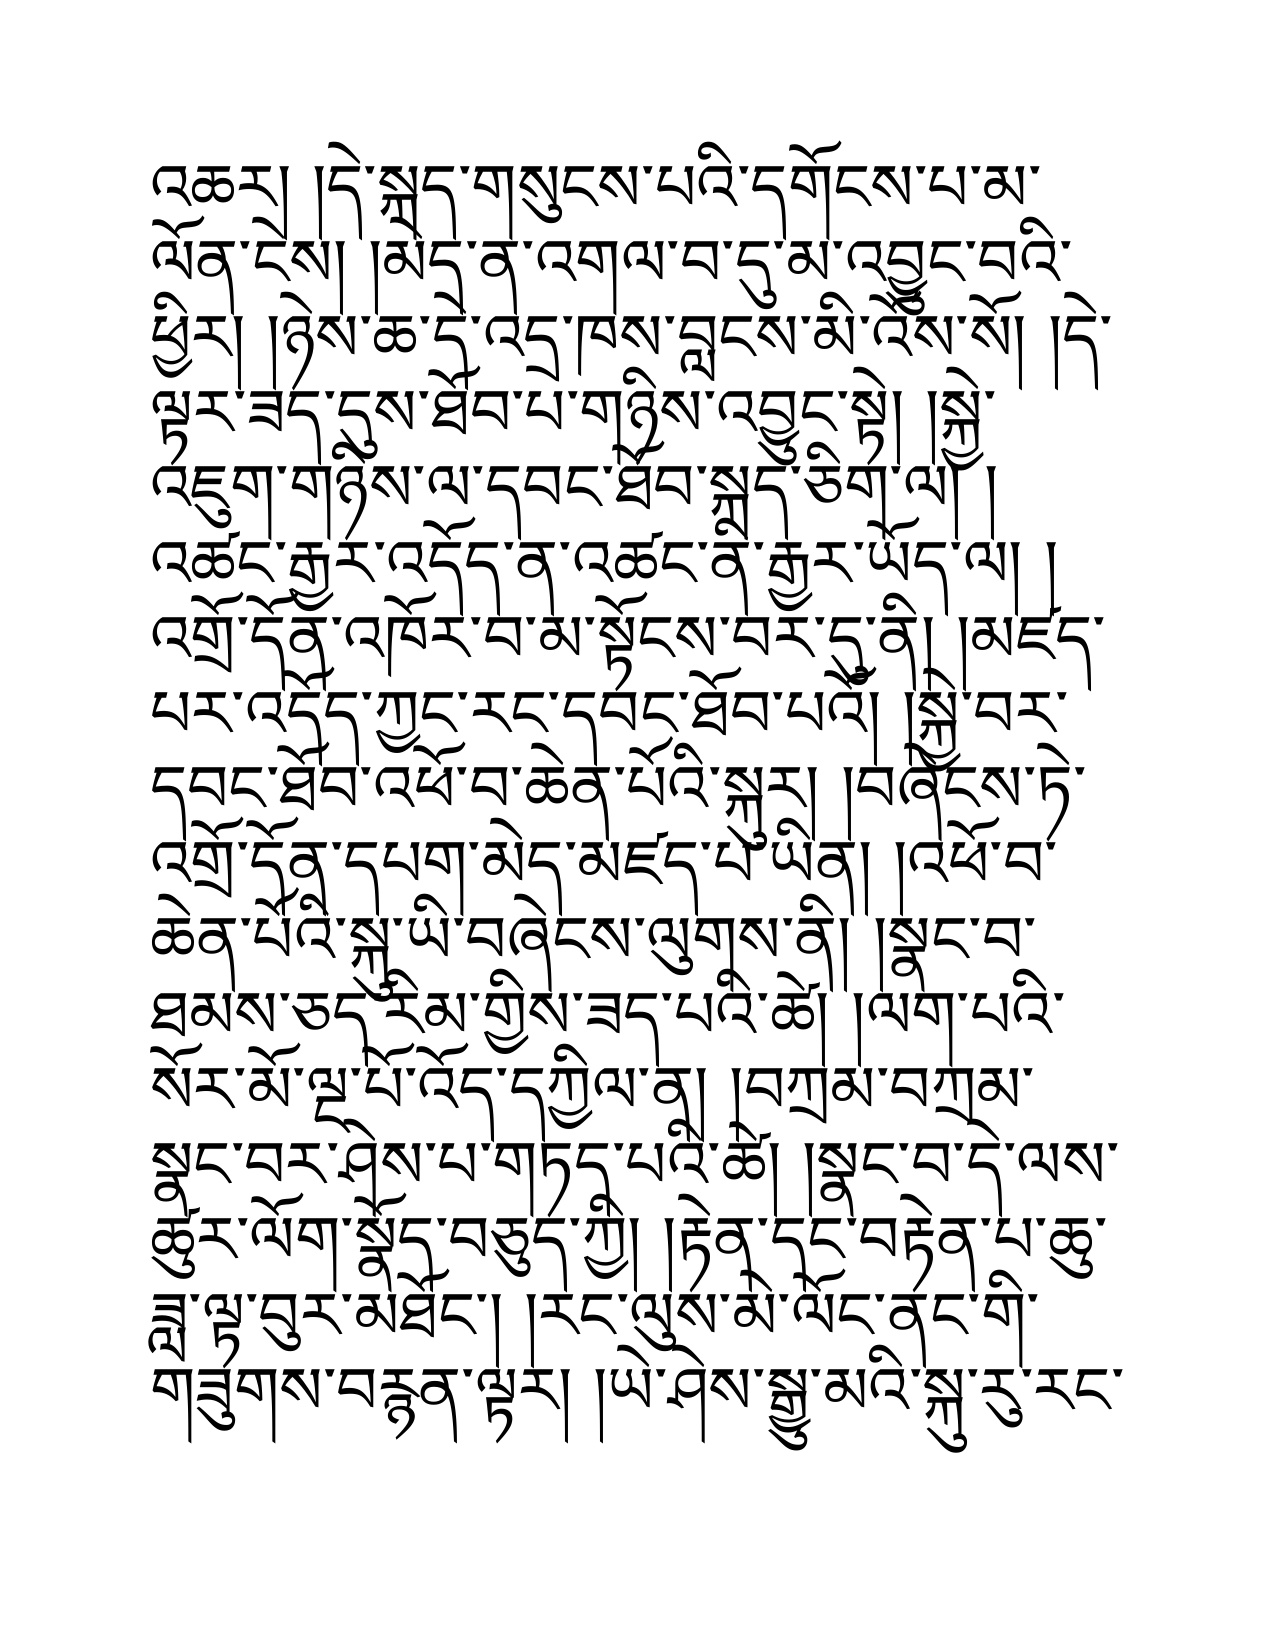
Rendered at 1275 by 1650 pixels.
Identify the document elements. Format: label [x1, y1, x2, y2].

text [150, 150, 1125, 1428]
